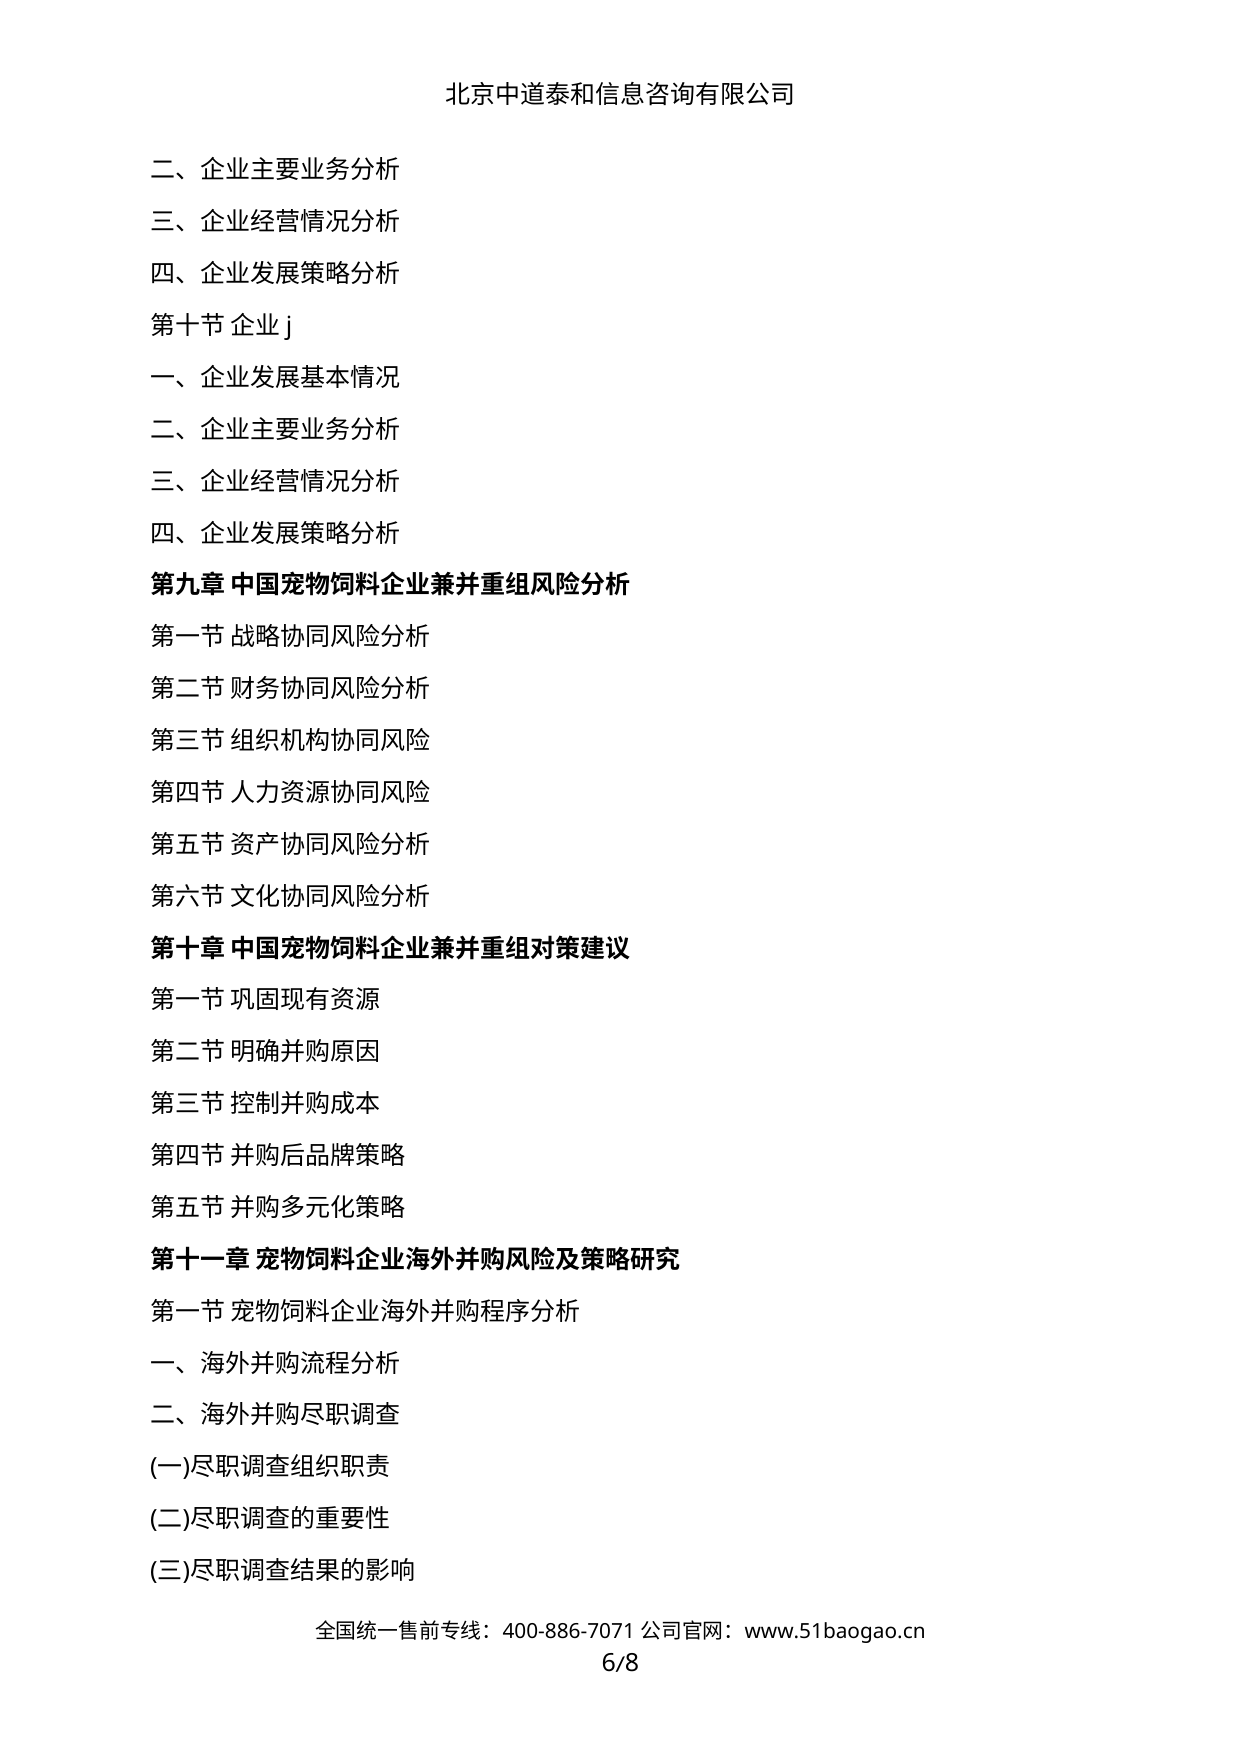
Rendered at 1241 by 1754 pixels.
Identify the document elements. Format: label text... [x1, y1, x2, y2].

text 第二节 财务协同风险分析 [150, 669, 1090, 705]
text 第四节 并购后品牌策略 [150, 1136, 1090, 1172]
text 第三节 组织机构协同风险 [150, 721, 1090, 757]
text 四、企业发展策略分析 [150, 254, 1090, 290]
text 第十一章 宠物饲料企业海外并购风险及策略研究 [150, 1239, 1090, 1276]
text 第一节 巩固现有资源 [150, 980, 1090, 1016]
text 第六节 文化协同风险分析 [150, 876, 1090, 912]
text 三、企业经营情况分析 [150, 202, 1090, 238]
text 二、海外并购尽职调查 [150, 1395, 1090, 1431]
text 第十章 中国宠物饲料企业兼并重组对策建议 [150, 928, 1090, 964]
text 第五节 资产协同风险分析 [150, 824, 1090, 861]
text 四、企业发展策略分析 [150, 513, 1090, 549]
text 二、企业主要业务分析 [150, 409, 1090, 446]
text 第一节 战略协同风险分析 [150, 617, 1090, 653]
text 第三节 控制并购成本 [150, 1084, 1090, 1120]
text 第十节 企业j [150, 306, 1090, 342]
text (二)尽职调查的重要性 [150, 1499, 1090, 1535]
text (三)尽职调查结果的影响 [150, 1551, 1090, 1587]
text 第四节 人力资源协同风险 [150, 772, 1090, 809]
text (一)尽职调查组织职责 [150, 1447, 1090, 1483]
text 第二节 明确并购原因 [150, 1032, 1090, 1068]
text 一、企业发展基本情况 [150, 357, 1090, 394]
text 第五节 并购多元化策略 [150, 1187, 1090, 1224]
text 第九章 中国宠物饲料企业兼并重组风险分析 [150, 565, 1090, 601]
text 二、企业主要业务分析 [150, 150, 1090, 186]
text 三、企业经营情况分析 [150, 461, 1090, 497]
text 第一节 宠物饲料企业海外并购程序分析 [150, 1291, 1090, 1327]
text 一、海外并购流程分析 [150, 1343, 1090, 1379]
